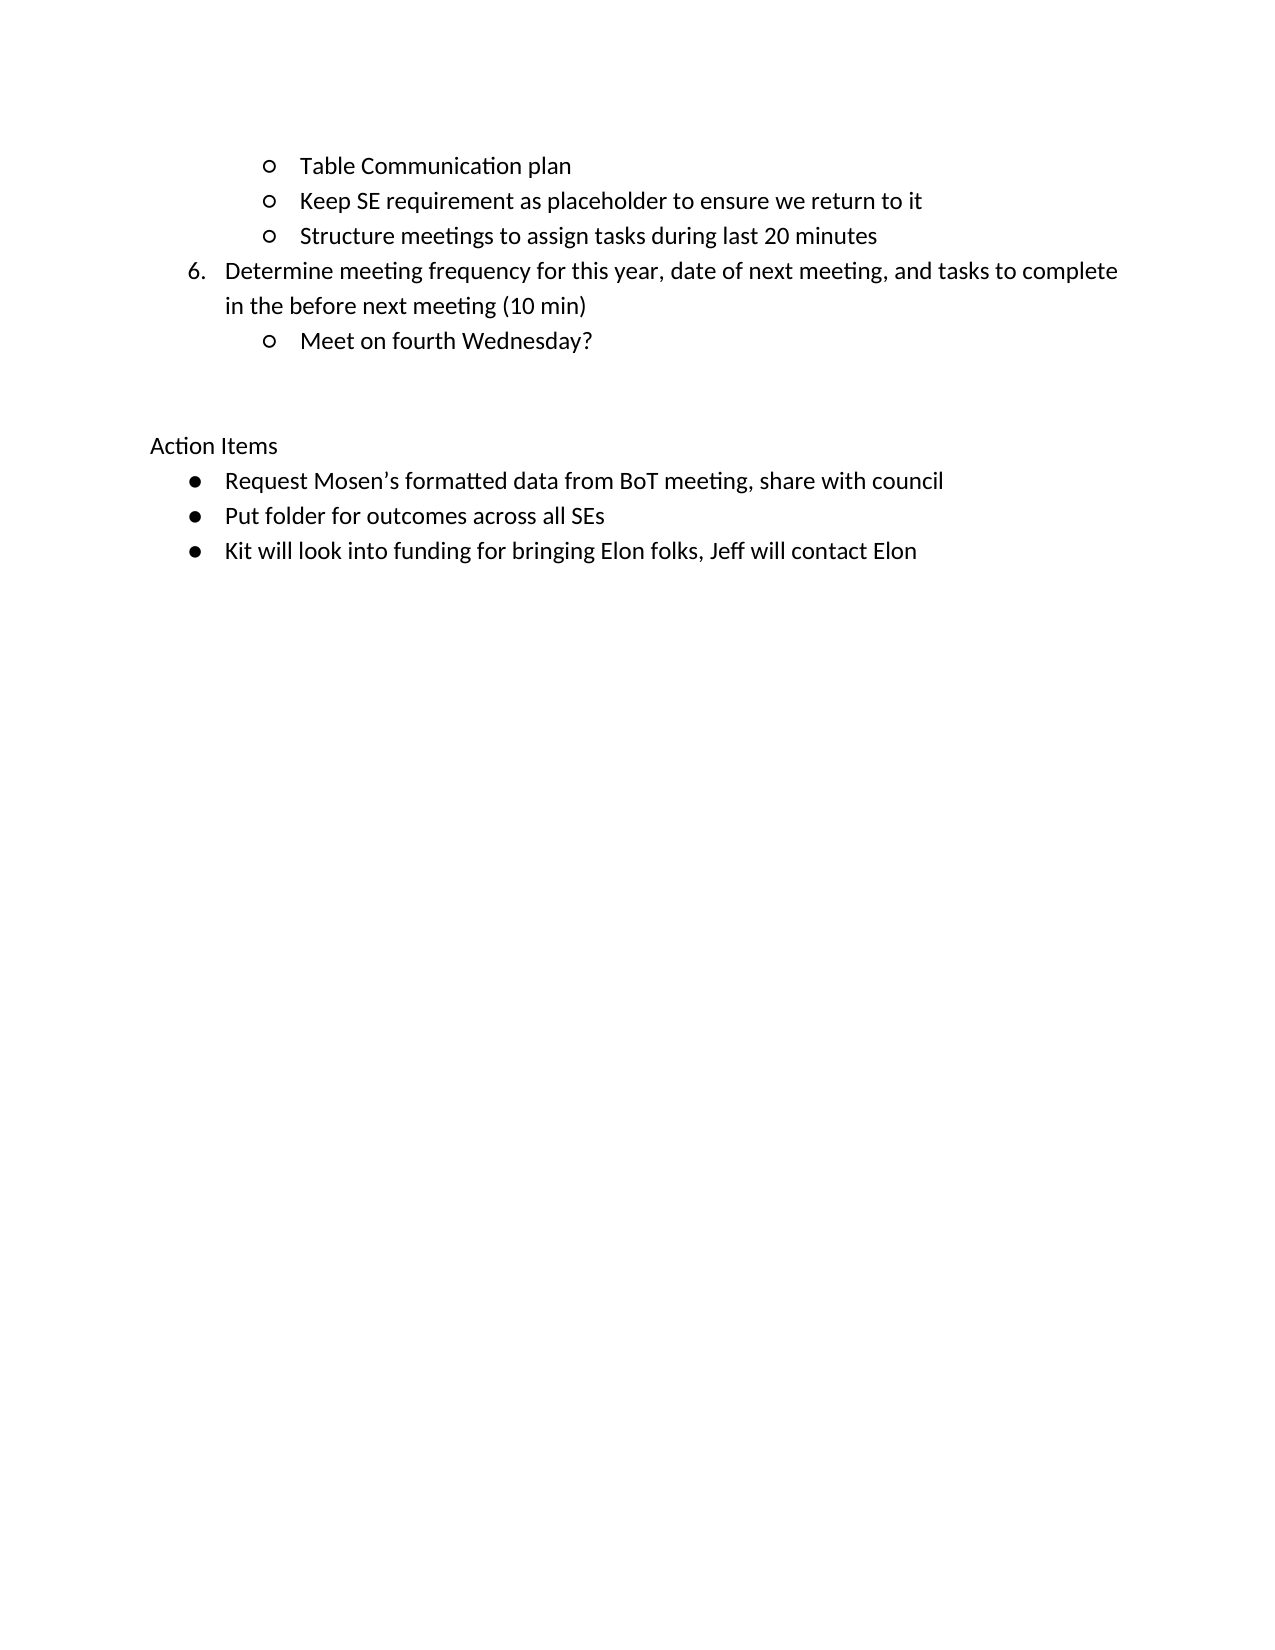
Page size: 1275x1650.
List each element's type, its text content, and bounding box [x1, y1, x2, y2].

list Meet on fourth Wednesday? [262, 325, 1125, 356]
text Action Items [150, 430, 1125, 461]
list Keep SE requirement as placeholder to ensure we return to it [262, 185, 1112, 216]
list Table Communication plan [262, 150, 1112, 181]
list Kit will look into funding for bringing Elon folks, Jeff will contact Elon [187, 535, 1125, 566]
list Determine meeting frequency for this year, date of next meeting, and tasks to complete in the before next meeting (10 min) [187, 255, 1125, 321]
list Structure meetings to assign tasks during last 20 minutes [262, 220, 1112, 251]
list Request Mosen’s formatted data from BoT meeting, share with council [187, 465, 1125, 496]
list Put folder for outcomes across all SEs [187, 500, 1125, 531]
